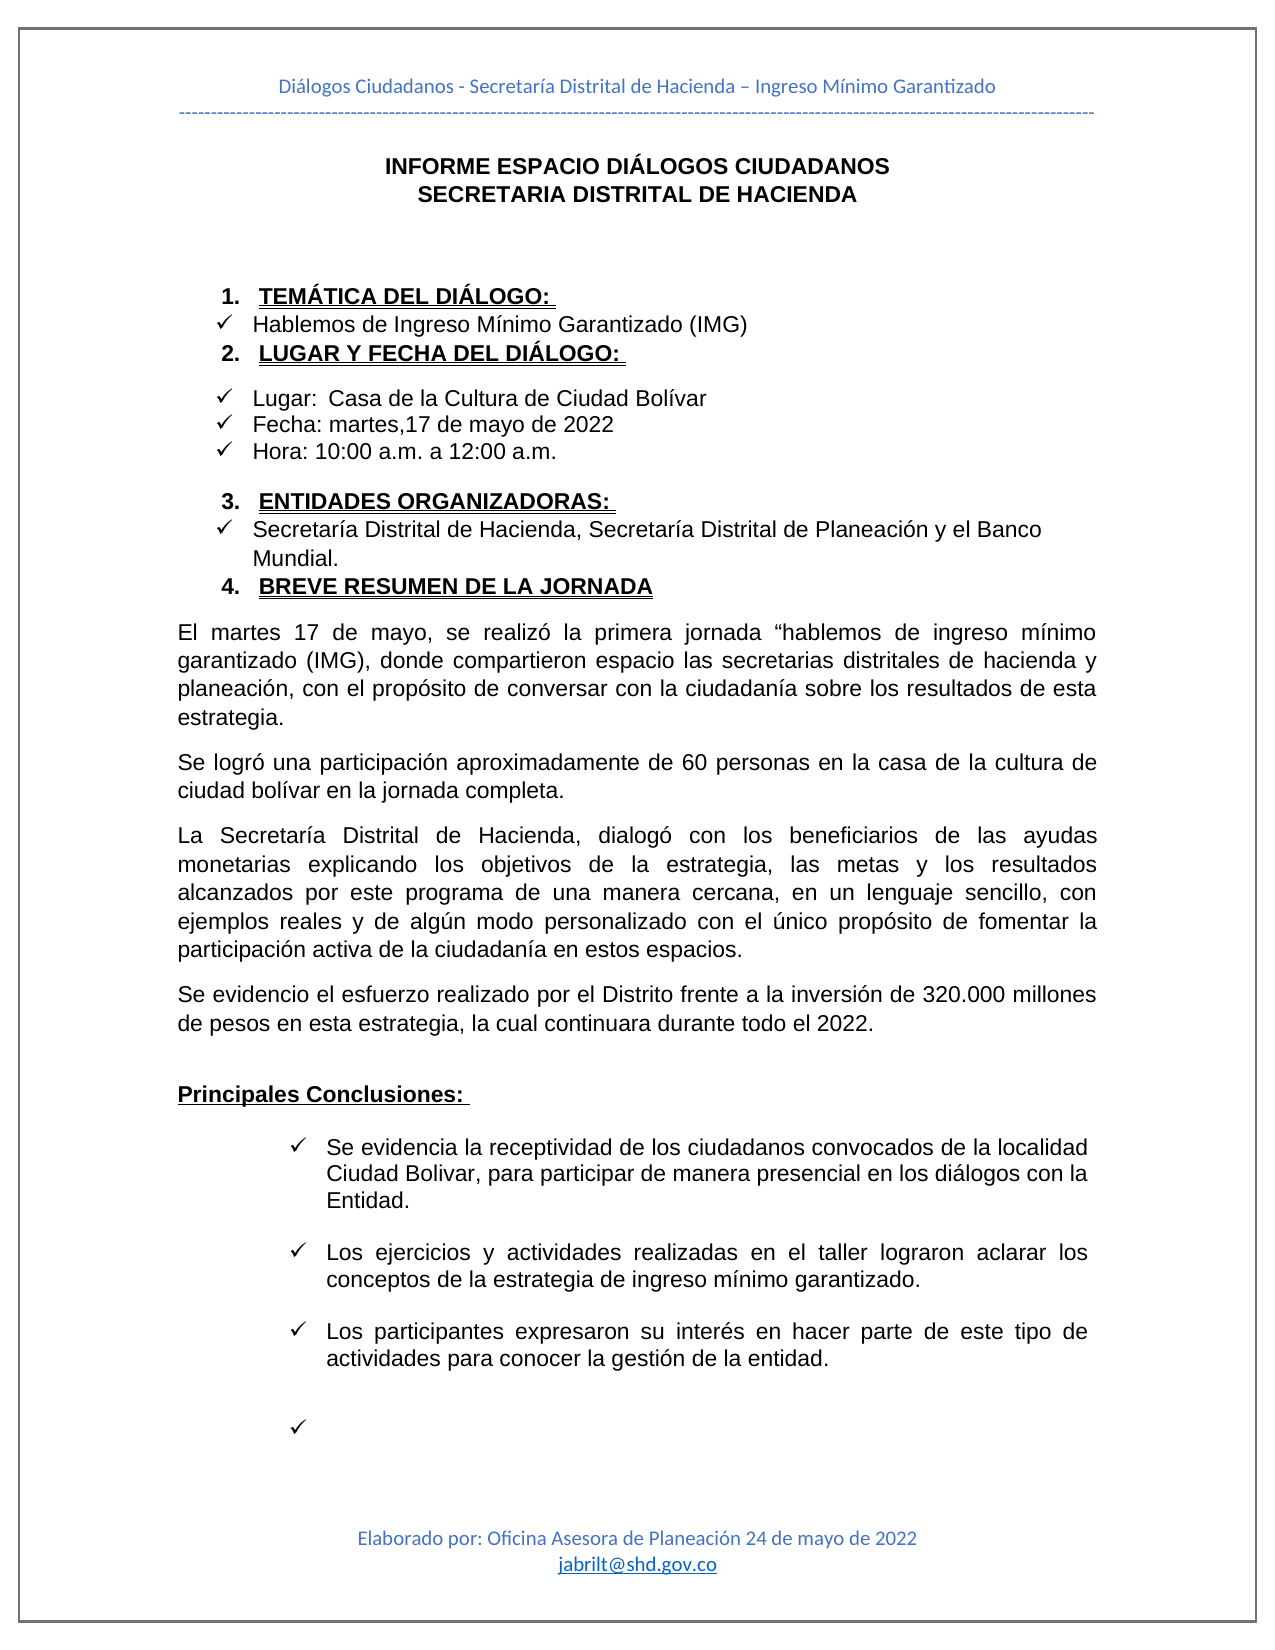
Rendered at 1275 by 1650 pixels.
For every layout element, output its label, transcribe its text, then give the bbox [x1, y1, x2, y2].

list Lugar y fecha del Diálogo: [221, 340, 1098, 366]
list Los ejercicios y actividades realizadas en el taller lograron aclarar los conceptos de la estrategia de ingreso mínimo garantizado. [288, 1239, 1088, 1292]
list Se evidencia la receptividad de los ciudadanos convocados de la localidad Ciudad Bolivar, para participar de manera presencial en los diálogos con la Entidad. [288, 1134, 1088, 1213]
text Se logró una participación aproximadamente de 60 personas en la casa de la cultura de ciudad bolívar en la jornada completa. [177, 749, 1098, 804]
list Hablemos de Ingreso Mínimo Garantizado (IMG) [215, 311, 1098, 338]
text El martes 17 de mayo, se realizó la primera jornada “hablemos de ingreso mínimo garantizado (IMG), donde compartieron espacio las secretarias distritales de hacienda y planeación, con el propósito de conversar con la ciudadanía sobre los resultados de esta estrategia. [177, 618, 1098, 730]
list Entidades Organizadoras: [221, 488, 1098, 514]
list Fecha: martes,17 de mayo de 2022 [215, 411, 1098, 438]
list Secretaría Distrital de Hacienda, Secretaría Distrital de Planeación y el Banco Mundial. [215, 516, 1098, 571]
text Principales Conclusiones: [177, 1081, 1088, 1107]
text Se evidencio el esfuerzo realizado por el Distrito frente a la inversión de 320.000 millones de pesos en esta estrategia, la cual continuara durante todo el 2022. [177, 981, 1098, 1036]
text INFORME ESPACIO DIÁLOGOS CIUDADANOS [177, 153, 1098, 179]
list Breve resumen de la Jornada [221, 573, 1098, 600]
list Temática del Diálogo: [221, 283, 1098, 309]
list Los participantes expresaron su interés en hacer parte de este tipo de actividades para conocer la gestión de la entidad. [288, 1318, 1088, 1371]
text SECRETARIA DISTRITAL DE HACIENDA [177, 181, 1098, 207]
text La Secretaría Distrital de Hacienda, dialogó con los beneficiarios de las ayudas monetarias explicando los objetivos de la estrategia, las metas y los resultados alcanzados por este programa de una manera cercana, en un lenguaje sencillo, con ejemplos reales y de algún modo personalizado con el único propósito de fomentar la participación activa de la ciudadanía en estos espacios. [177, 822, 1098, 962]
list Lugar: Casa de la Cultura de Ciudad Bolívar [215, 385, 1098, 411]
list Hora: 10:00 a.m. a 12:00 a.m. [215, 438, 1098, 464]
